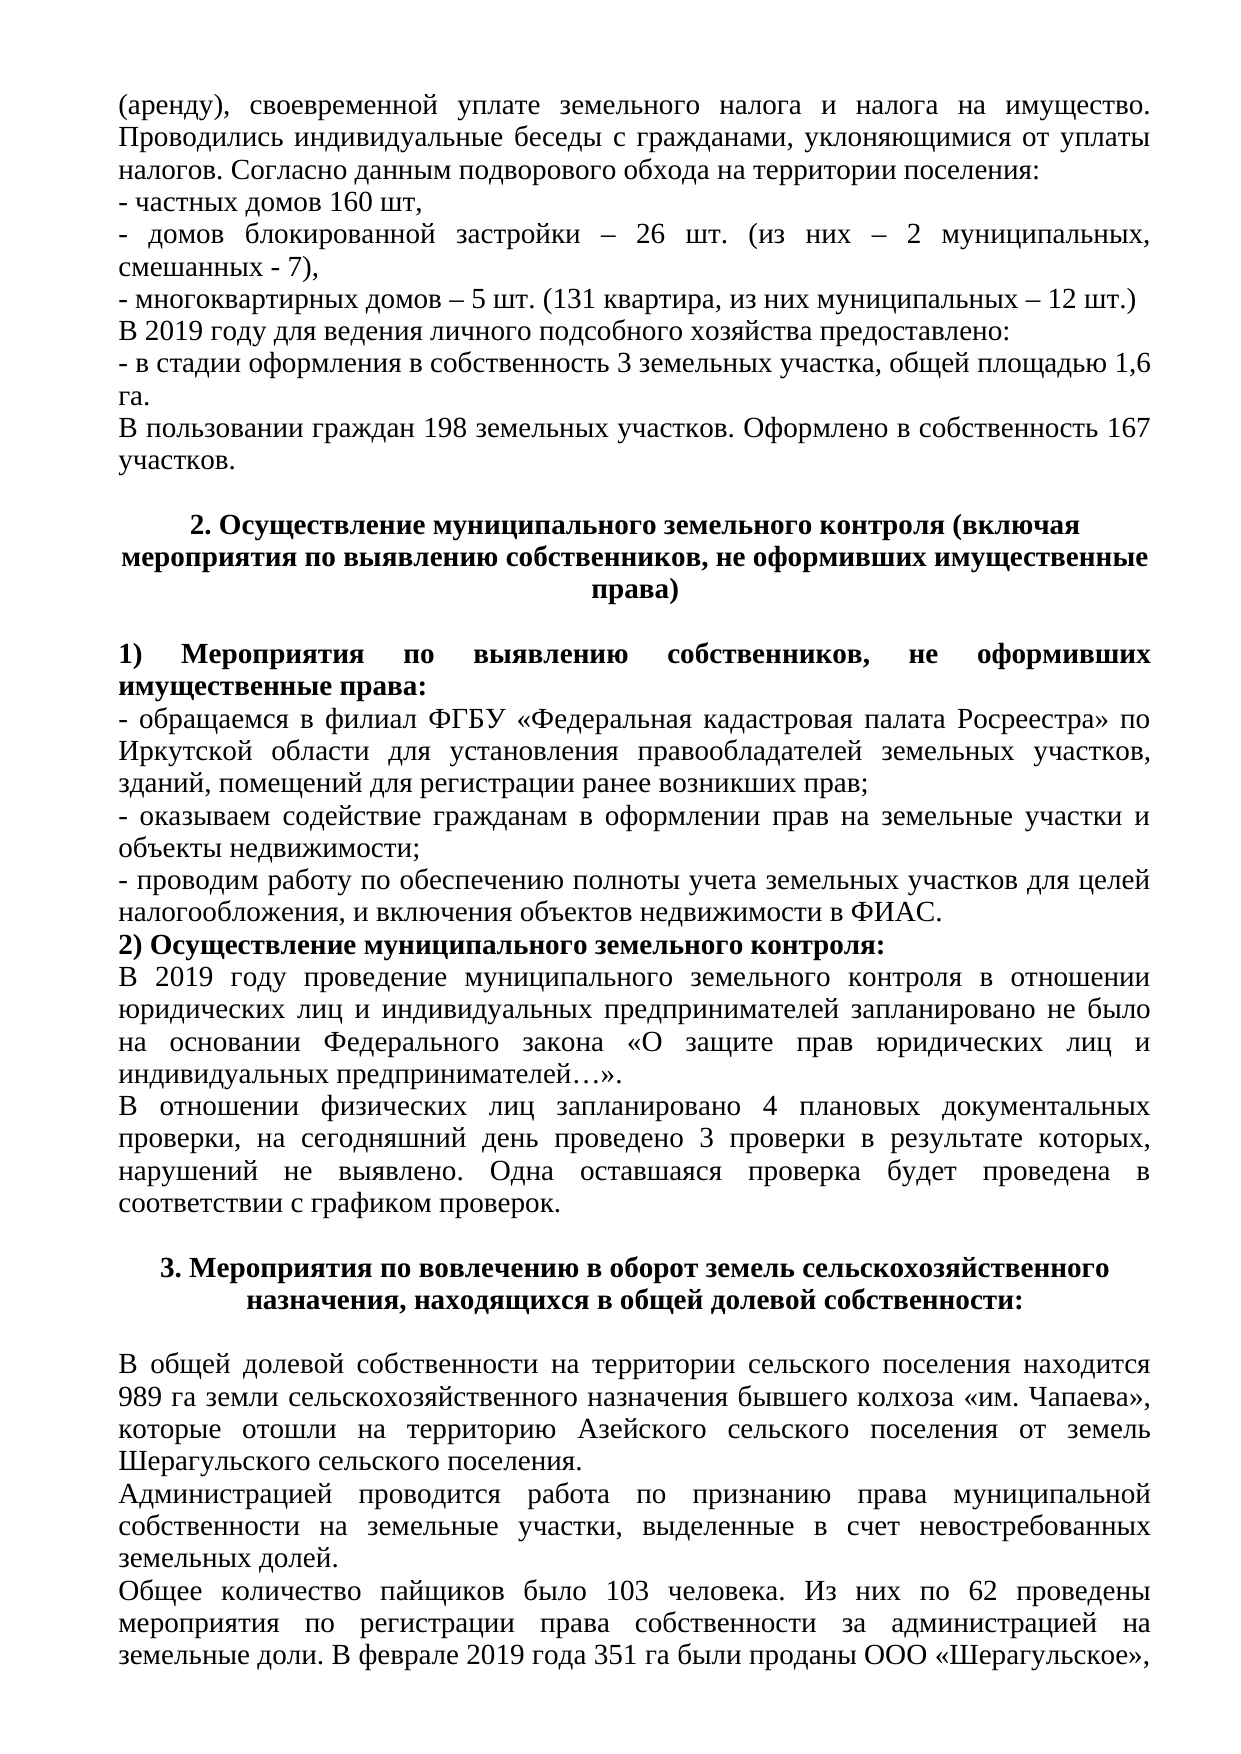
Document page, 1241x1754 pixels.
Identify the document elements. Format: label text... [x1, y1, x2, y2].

list В пользовании граждан 198 земельных участков. Оформлено в собственность 167 участков. [118, 412, 1152, 476]
list 2. Осуществление муниципального земельного контроля (включая мероприятия по выявлению собственников, не оформивших имущественные права) [118, 508, 1152, 605]
list Администрацией проводится работа по признанию права муниципальной собственности на земельные участки, выделенные в счет невостребованных земельных долей. [118, 1477, 1152, 1574]
list 2) Осуществление муниципального земельного контроля: [118, 928, 1152, 961]
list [118, 89, 1152, 186]
list - частных домов 160 шт, [118, 186, 1152, 218]
list - оказываем содействие гражданам в оформлении прав на земельные участки и объекты недвижимости; [118, 799, 1152, 864]
list - обращаемся в филиал ФГБУ «Федеральная кадастровая палата Росреестра» по Иркутской области для установления правообладателей земельных участков, зданий, помещений для регистрации ранее возникших прав; [118, 702, 1152, 799]
list В 2019 году для ведения личного подсобного хозяйства предоставлено: [118, 315, 1152, 347]
list 1) Мероприятия по выявлению собственников, не оформивших имущественные права: [118, 638, 1152, 702]
list В общей долевой собственности на территории сельского поселения находится 989 га земли сельскохозяйственного назначения бывшего колхоза «им. Чапаева», которые отошли на территорию Азейского сельского поселения от земель Шерагульского сельского поселения. [118, 1348, 1152, 1477]
list В отношении физических лиц запланировано 4 плановых документальных проверки, на сегодняшний день проведено 3 проверки в результате которых, нарушений не выявлено. Одна оставшаяся проверка будет проведена в соответствии с графиком проверок. [118, 1090, 1152, 1219]
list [118, 1574, 1152, 1671]
list - домов блокированной застройки – 26 шт. (из них – 2 муниципальных, смешанных - 7), [118, 218, 1152, 282]
list - проводим работу по обеспечению полноты учета земельных участков для целей налогообложения, и включения объектов недвижимости в ФИАС. [118, 864, 1152, 928]
list В 2019 году проведение муниципального земельного контроля в отношении юридических лиц и индивидуальных предпринимателей запланировано не было на основании Федерального закона «О защите прав юридических лиц и индивидуальных предпринимателей…». [118, 961, 1152, 1090]
list - в стадии оформления в собственность 3 земельных участка, общей площадью 1,6 га. [118, 347, 1152, 412]
list 3. Мероприятия по вовлечению в оборот земель сельскохозяйственного назначения, находящихся в общей долевой собственности: [118, 1251, 1152, 1316]
list - многоквартирных домов – 5 шт. (131 квартира, из них муниципальных – 12 шт.) [118, 282, 1152, 315]
